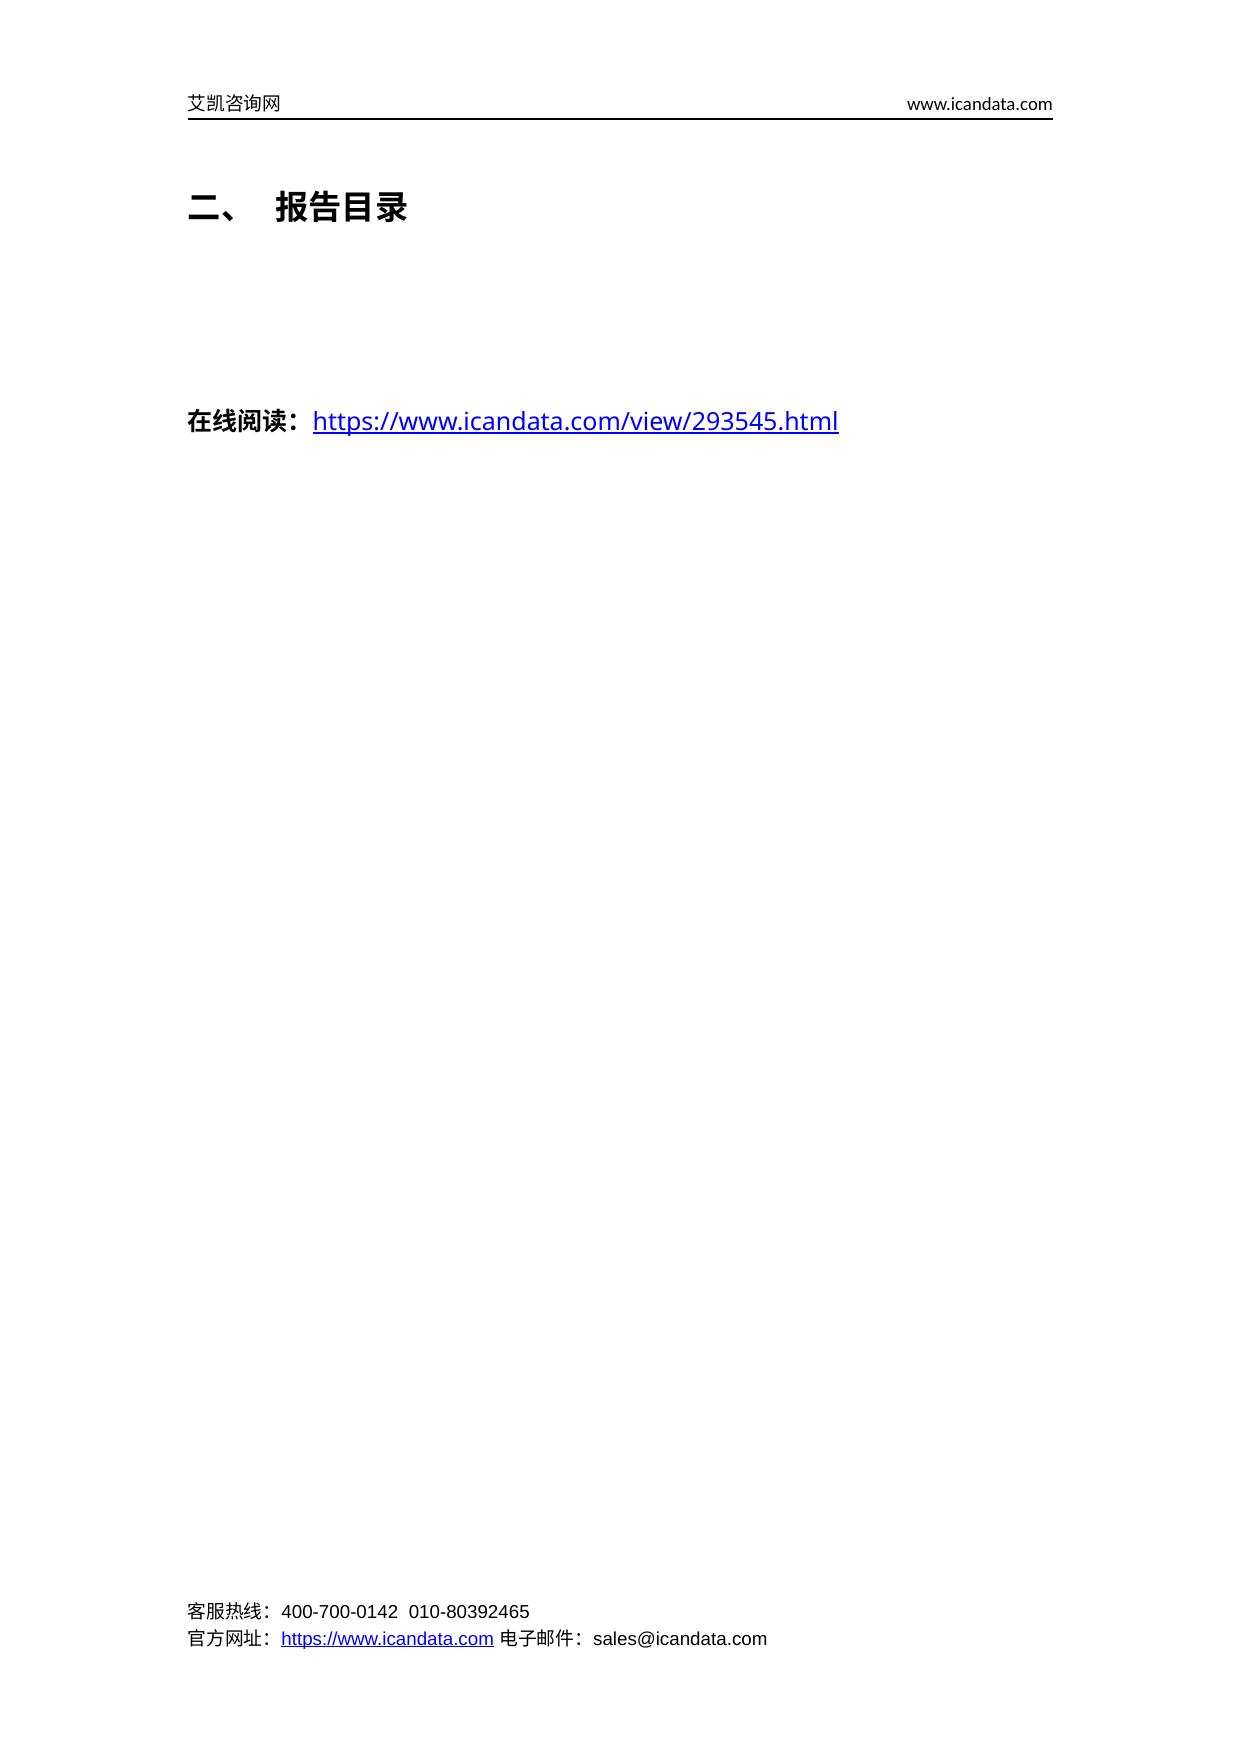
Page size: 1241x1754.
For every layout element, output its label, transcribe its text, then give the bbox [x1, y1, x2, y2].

text 在线阅读：https://www.icandata.com/view/293545.html [187, 387, 1053, 452]
subtitle 报告目录 [187, 172, 1053, 237]
